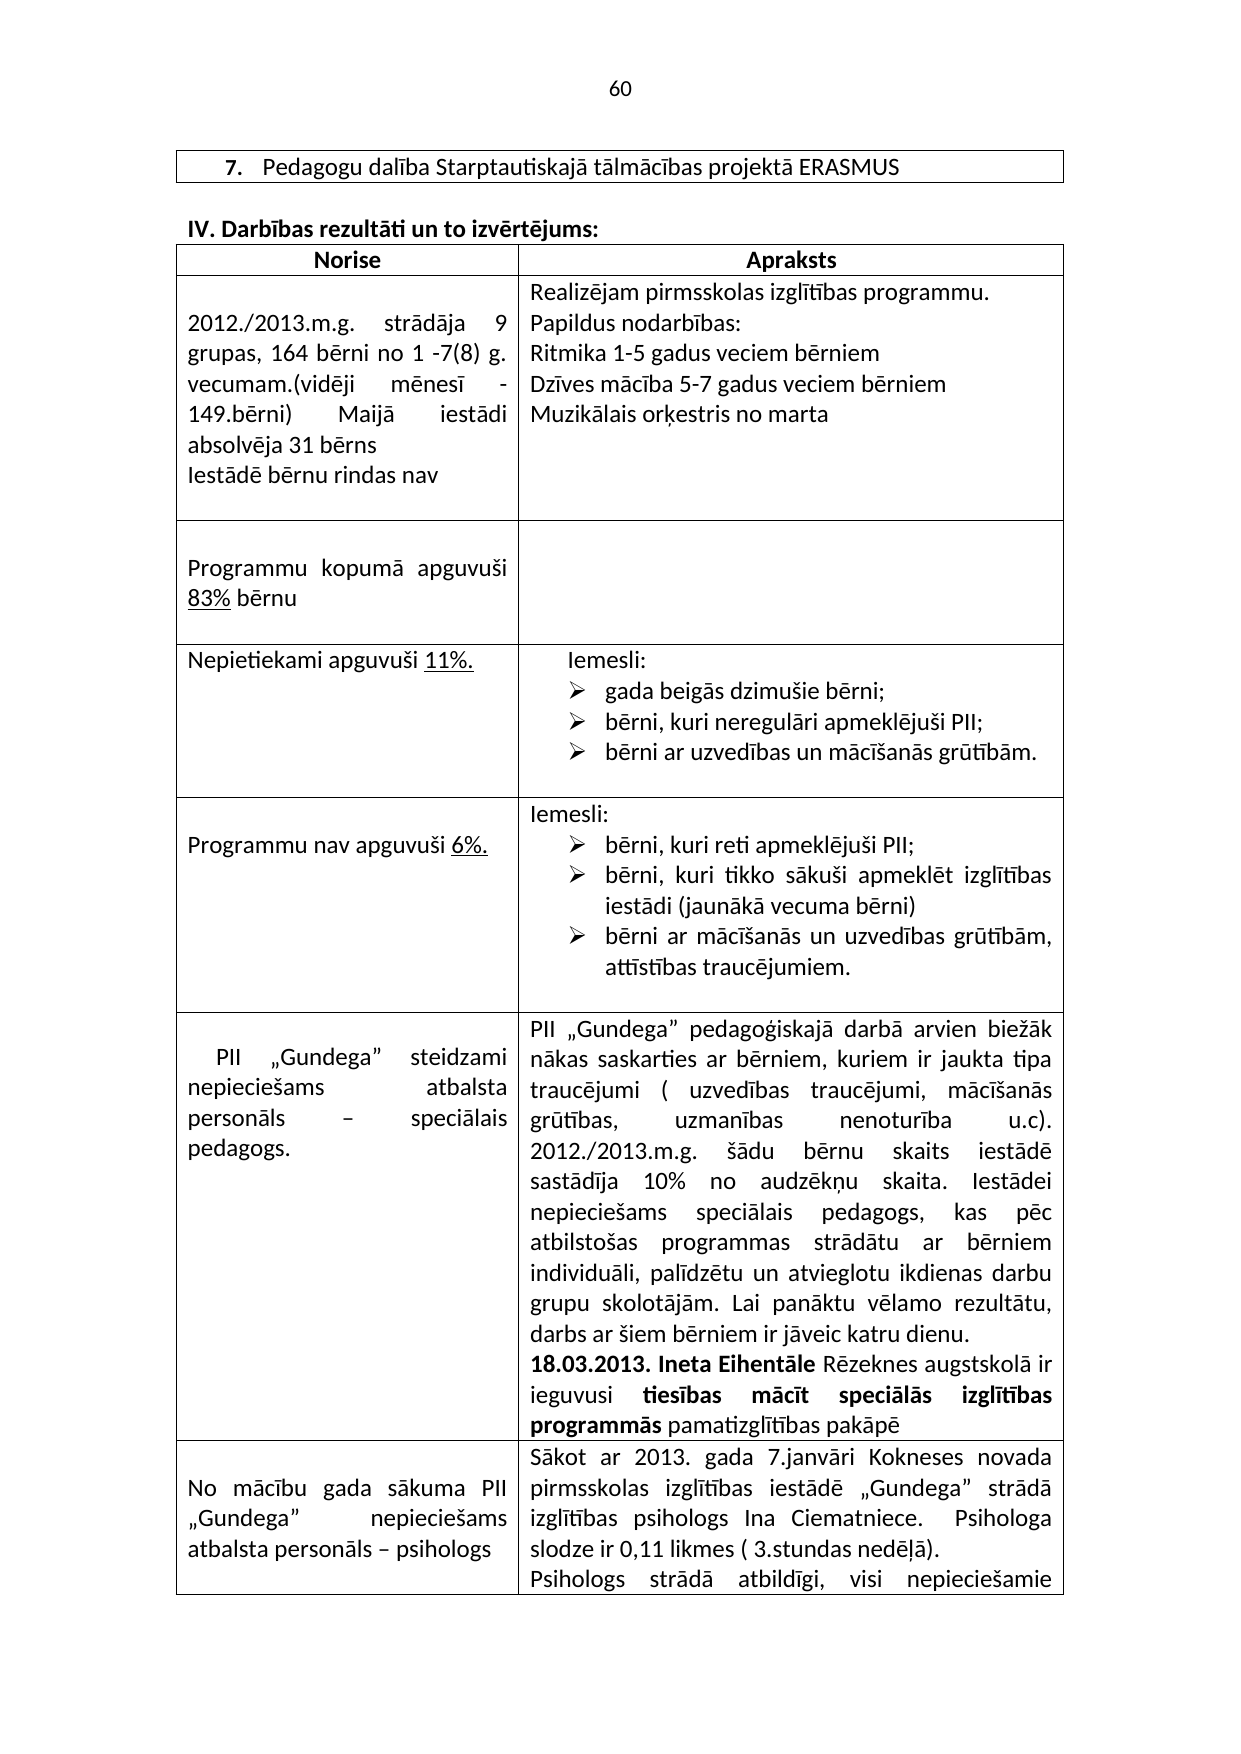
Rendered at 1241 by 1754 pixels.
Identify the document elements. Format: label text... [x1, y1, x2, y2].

text IV. Darbības rezultāti un to izvērtējums: [187, 213, 1053, 244]
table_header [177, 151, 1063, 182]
table_cell [519, 521, 1063, 643]
table_cell 2012./2013.m.g. strādāja 9 grupas, 164 bērni no 1 -7(8) g. vecumam.(vidēji mēnesī -149.bērni) Maijā iestādi absolvēja 31 bērns Iestādē bērnu rindas nav [177, 276, 518, 520]
table_header Apraksts [519, 245, 1063, 275]
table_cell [177, 1441, 518, 1594]
table_cell Iemesli: bērni, kuri reti apmeklējuši PII; bērni, kuri tikko sākuši apmeklēt izglītības iestādi (jaunākā vecuma bērni) bērni ar mācīšanās un uzvedības grūtībām, attīstības traucējumiem. [519, 798, 1063, 1012]
table_cell PII „Gundega” pedagoģiskajā darbā arvien biežāk nākas saskarties ar bērniem, kuriem ir jaukta tipa traucējumi ( uzvedības traucējumi, mācīšanās grūtības, uzmanības nenoturība u.c). 2012./2013.m.g. šādu bērnu skaits iestādē sastādīja 10% no audzēkņu skaita. Iestādei nepieciešams speciālais pedagogs, kas pēc atbilstošas programmas strādātu ar bērniem individuāli, palīdzētu un atvieglotu ikdienas darbu grupu skolotājām. Lai panāktu vēlamo rezultātu, darbs ar šiem bērniem ir jāveic katru dienu. 18.03.2013. Ineta Eihentāle Rēzeknes augstskolā ir ieguvusi tiesības mācīt speciālās izglītības programmās pamatizglītības pakāpē [519, 1013, 1063, 1440]
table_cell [519, 1441, 1063, 1594]
table_cell PII „Gundega” steidzami nepieciešams atbalsta personāls – speciālais pedagogs. [177, 1013, 518, 1440]
table_cell Programmu nav apguvuši 6%. [177, 798, 518, 1012]
table_cell Iemesli: gada beigās dzimušie bērni; bērni, kuri neregulāri apmeklējuši PII; bērni ar uzvedības un mācīšanās grūtībām. [519, 645, 1063, 797]
table_header Norise [177, 245, 518, 275]
table_cell Nepietiekami apguvuši 11%. [177, 645, 518, 797]
table_cell Realizējam pirmsskolas izglītības programmu. Papildus nodarbības: Ritmika 1-5 gadus veciem bērniem Dzīves mācība 5-7 gadus veciem bērniem Muzikālais orķestris no marta [519, 276, 1063, 520]
table_cell Programmu kopumā apguvuši 83% bērnu [177, 521, 518, 643]
